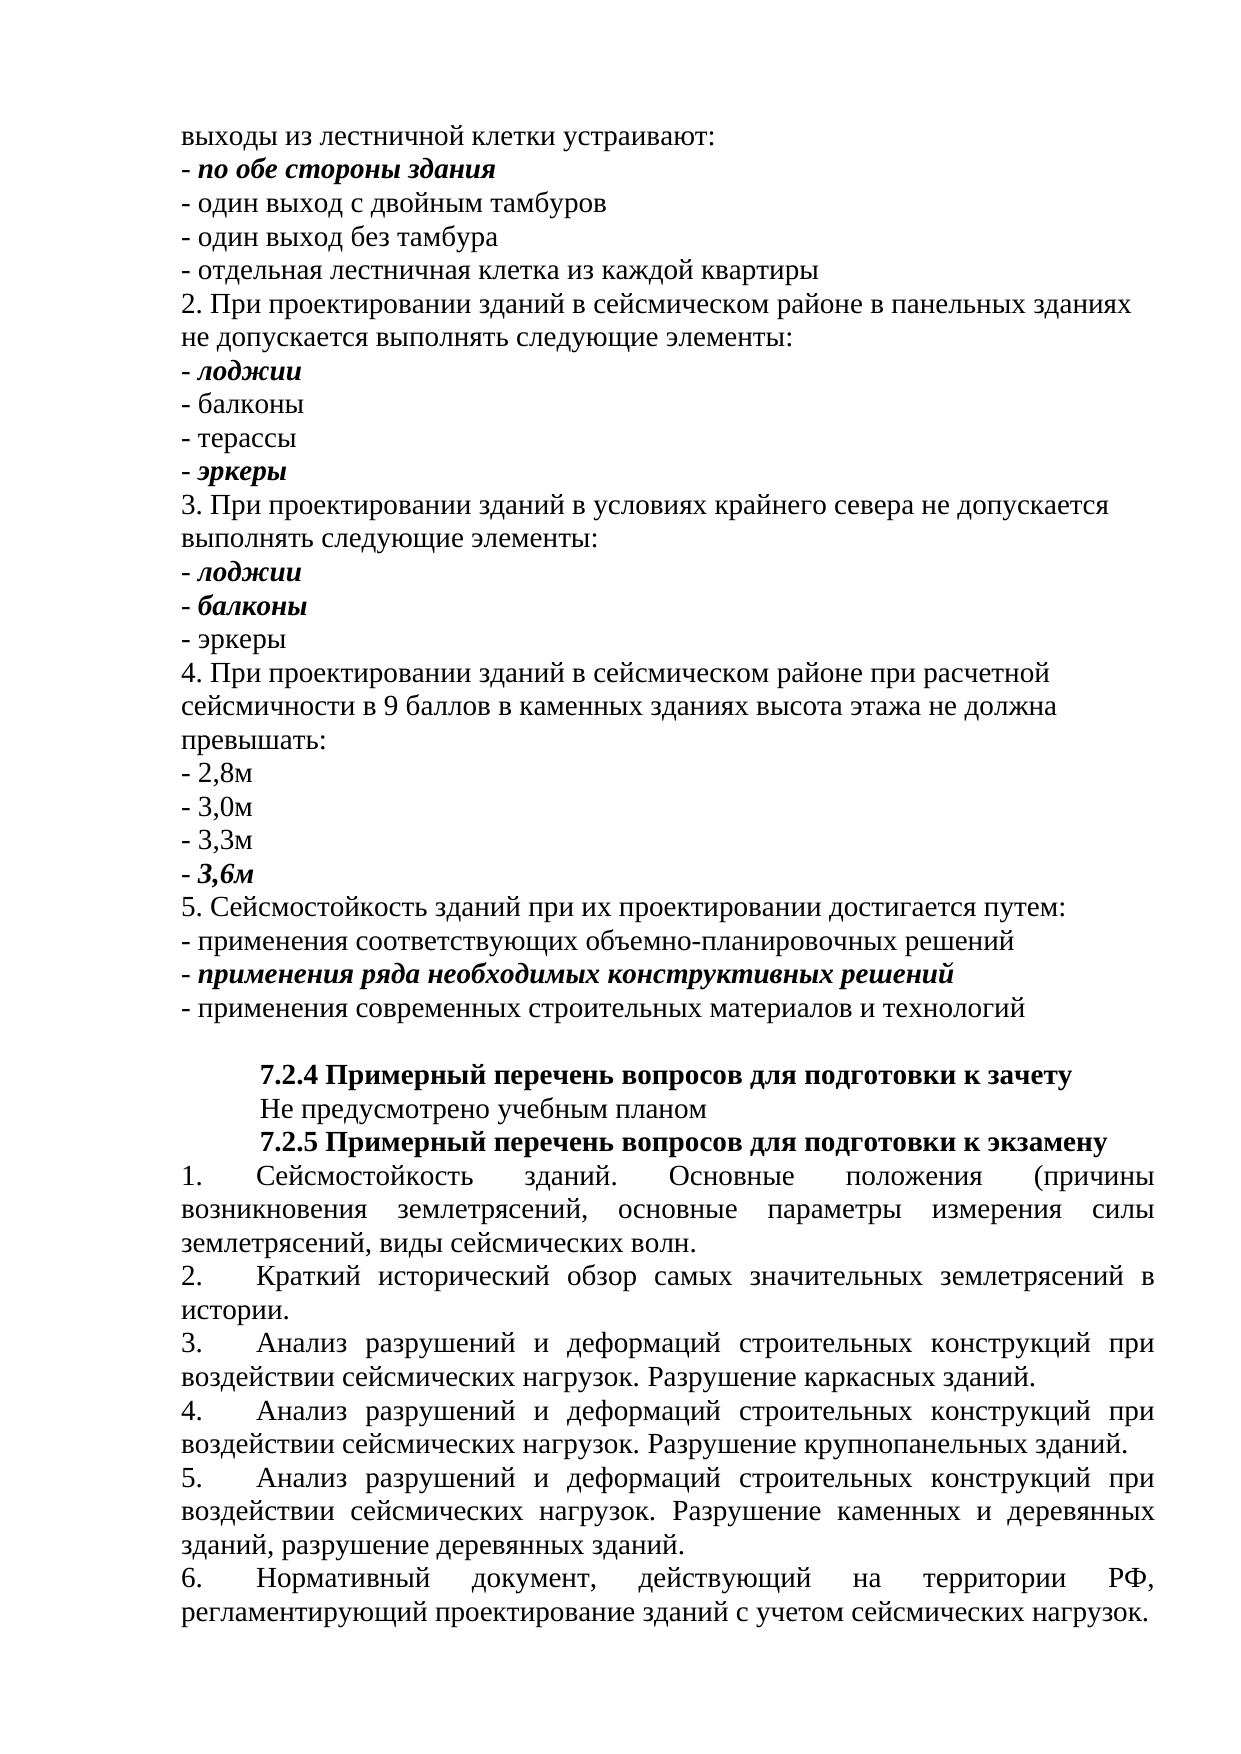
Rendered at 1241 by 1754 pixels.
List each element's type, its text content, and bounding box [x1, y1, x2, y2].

table_cell 7.2.4 Примерный перечень вопросов для подготовки к зачету Не предусмотрено учебным планом [177, 1057, 1159, 1124]
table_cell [177, 118, 1159, 1057]
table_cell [177, 1124, 1159, 1627]
